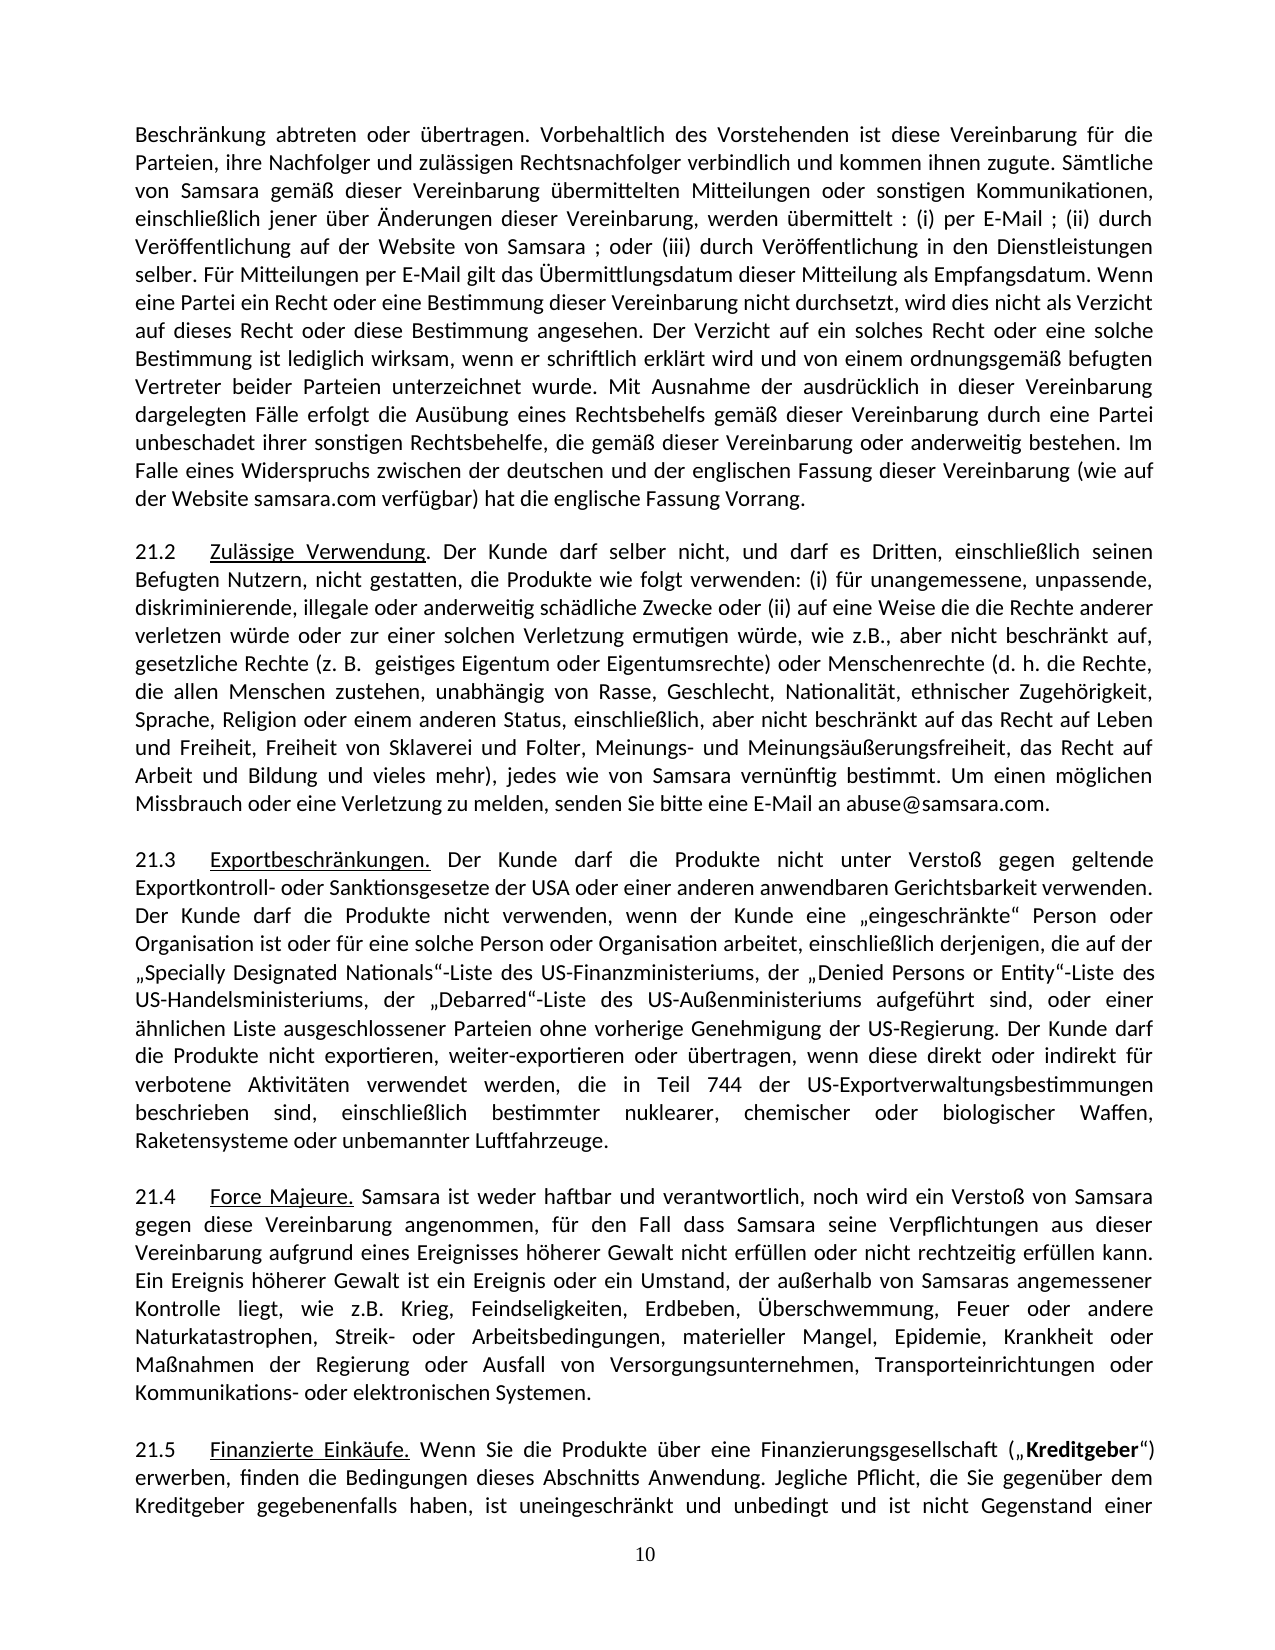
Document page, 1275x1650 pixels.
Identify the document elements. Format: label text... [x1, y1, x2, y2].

text 21.3 Exportbeschränkungen. Der Kunde darf die Produkte nicht unter Verstoß gegen geltende Exportkontroll- oder Sanktionsgesetze der USA oder einer anderen anwendbaren Gerichtsbarkeit verwenden. Der Kunde darf die Produkte nicht verwenden, wenn der Kunde eine „eingeschränkte“ Person oder Organisation ist oder für eine solche Person oder Organisation arbeitet, einschließlich derjenigen, die auf der „Specially Designated Nationals“-Liste des US-Finanzministeriums, der „Denied Persons or Entity“-Liste des US-Handelsministeriums, der „Debarred“-Liste des US-Außenministeriums aufgeführt sind, oder einer ähnlichen Liste ausgeschlossener Parteien ohne vorherige Genehmigung der US-Regierung. Der Kunde darf die Produkte nicht exportieren, weiter-exportieren oder übertragen, wenn diese direkt oder indirekt für verbotene Aktivitäten verwendet werden, die in Teil 744 der US-Exportverwaltungsbestimmungen beschrieben sind, einschließlich bestimmter nuklearer, chemischer oder biologischer Waffen, Raketensysteme oder unbemannter Luftfahrzeuge. [135, 846, 1155, 1154]
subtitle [135, 1435, 1155, 1519]
text 21.4 Force Majeure. Samsara ist weder haftbar und verantwortlich, noch wird ein Verstoß von Samsara gegen diese Vereinbarung angenommen, für den Fall dass Samsara seine Verpflichtungen aus dieser Vereinbarung aufgrund eines Ereignisses höherer Gewalt nicht erfüllen oder nicht rechtzeitig erfüllen kann. Ein Ereignis höherer Gewalt ist ein Ereignis oder ein Umstand, der außerhalb von Samsaras angemessener Kontrolle liegt, wie z.B. Krieg, Feindseligkeiten, Erdbeben, Überschwemmung, Feuer oder andere Naturkatastrophen, Streik- oder Arbeitsbedingungen, materieller Mangel, Epidemie, Krankheit oder Maßnahmen der Regierung oder Ausfall von Versorgungsunternehmen, Transporteinrichtungen oder Kommunikations- oder elektronischen Systemen. [135, 1182, 1155, 1406]
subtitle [135, 120, 1155, 512]
text 21.2 Zulässige Verwendung. Der Kunde darf selber nicht, und darf es Dritten, einschließlich seinen Befugten Nutzern, nicht gestatten, die Produkte wie folgt verwenden: (i) für unangemessene, unpassende, diskriminierende, illegale oder anderweitig schädliche Zwecke oder (ii) auf eine Weise die die Rechte anderer verletzen würde oder zur einer solchen Verletzung ermutigen würde, wie z.B., aber nicht beschränkt auf, gesetzliche Rechte (z. B. geistiges Eigentum oder Eigentumsrechte) oder Menschenrechte (d. h. die Rechte, die allen Menschen zustehen, unabhängig von Rasse, Geschlecht, Nationalität, ethnischer Zugehörigkeit, Sprache, Religion oder einem anderen Status, einschließlich, aber nicht beschränkt auf das Recht auf Leben und Freiheit, Freiheit von Sklaverei und Folter, Meinungs- und Meinungsäußerungsfreiheit, das Recht auf Arbeit und Bildung und vieles mehr), jedes wie von Samsara vernünftig bestimmt. Um einen möglichen Missbrauch oder eine Verletzung zu melden, senden Sie bitte eine E-Mail an abuse@samsara.com. [135, 537, 1155, 817]
